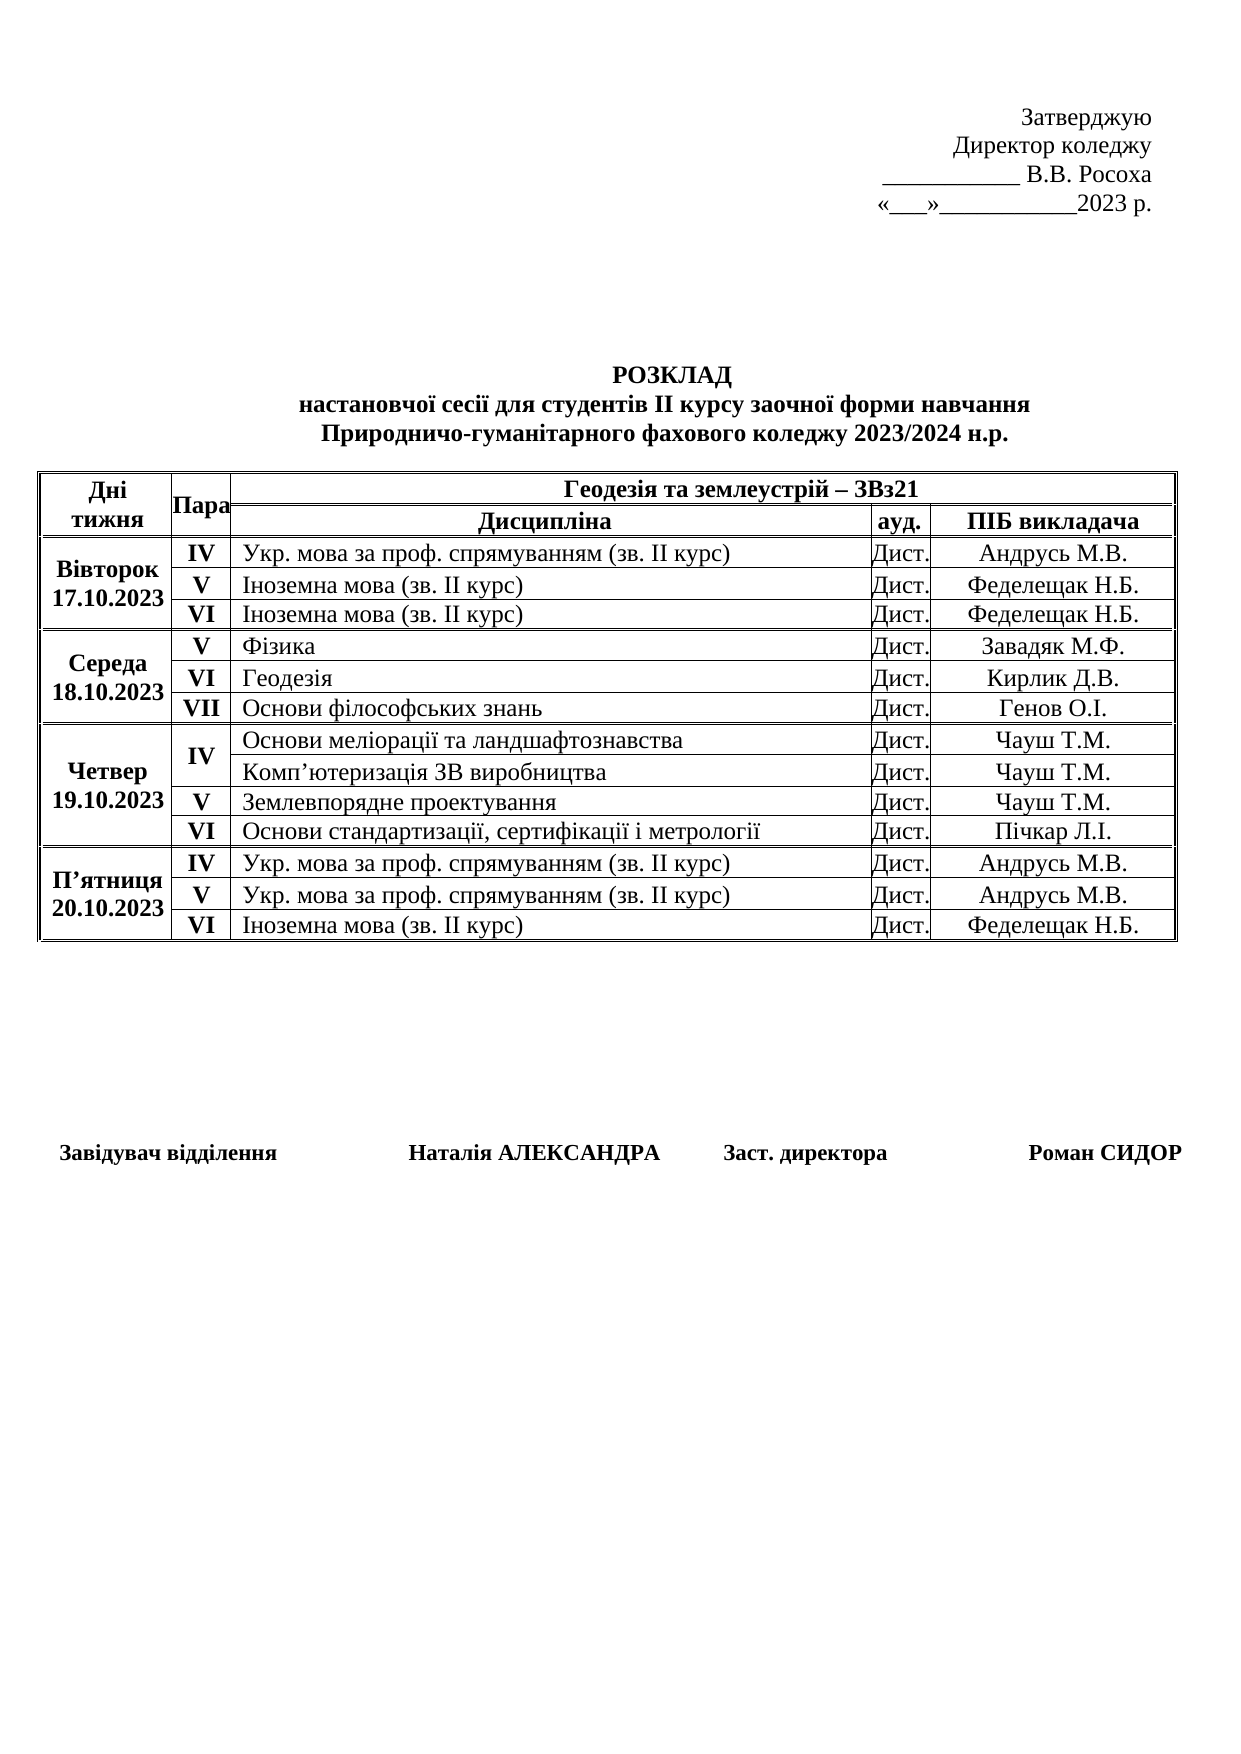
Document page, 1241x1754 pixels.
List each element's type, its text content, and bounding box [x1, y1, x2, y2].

table_cell V [172, 878, 230, 909]
table_cell Дист. [872, 693, 930, 722]
table_cell Дист. [872, 600, 930, 628]
table_cell Дист. [872, 538, 930, 567]
table_cell VI [172, 816, 230, 845]
table_cell Феделещак Н.Б. [931, 910, 1174, 939]
text Завідувач відділення Наталія АЛЕКСАНДРА Заст. директора Роман СИДОР [59, 1139, 1211, 1165]
table_cell V [172, 631, 230, 660]
table_cell Феделещак Н.Б. [931, 600, 1174, 628]
table_cell Дист. [872, 631, 930, 660]
table_cell Дист. [872, 787, 930, 815]
table_cell Андрусь М.В. [931, 845, 1176, 877]
text ___________ В.В. Росоха [177, 159, 1152, 188]
table_cell Дист. [872, 568, 930, 598]
table_cell VI [172, 600, 230, 628]
table_cell ауд. [872, 506, 930, 535]
table_header Пара [172, 474, 230, 535]
table_cell Чауш Т.М. [931, 722, 1175, 754]
table_cell Вівторок 17.10.2023 [41, 535, 171, 628]
table_cell Пічкар Л.І. [931, 816, 1174, 845]
table_cell П’ятниця 20.10.2023 [39, 845, 171, 939]
table_cell IV [172, 725, 230, 786]
table_cell Фізика [231, 631, 871, 660]
table_cell Дист. [872, 725, 930, 754]
text настановчої сесії для студентів ІІ курсу заочної форми навчання [177, 389, 1152, 418]
table_cell VI [172, 661, 230, 692]
table_cell Іноземна мова (зв. ІІ курс) [231, 568, 871, 598]
table_cell Середа 18.10.2023 [39, 628, 171, 722]
text Директор коледжу [207, 131, 1152, 159]
table_cell Укр. мова за проф. спрямуванням (зв. ІІ курс) [231, 878, 871, 909]
table_cell Дист. [872, 816, 930, 845]
table_cell VI [172, 910, 230, 939]
table_cell VII [172, 693, 230, 722]
table_cell Основи меліорації та ландшафтознавства [231, 725, 871, 754]
table_cell Основи стандартизації, сертифікації і метрології [231, 816, 871, 845]
table_cell Дист. [872, 910, 930, 939]
text Затверджую [207, 102, 1152, 131]
table_cell ПІБ викладача [931, 503, 1176, 535]
table_cell Андрусь М.В. [931, 535, 1175, 567]
table_cell Укр. мова за проф. спрямуванням (зв. ІІ курс) [231, 538, 871, 567]
table_cell IV [172, 538, 230, 567]
table_header Геодезія та землеустрій – ЗВз21 [231, 474, 1174, 503]
table_header Дні тижня [41, 474, 171, 535]
table_cell Укр. мова за проф. спрямуванням (зв. ІІ курс) [231, 848, 871, 877]
text РОЗКЛАД [192, 361, 1152, 389]
table_cell Чауш Т.М. [931, 755, 1174, 786]
table_cell V [172, 568, 230, 598]
table_cell Дисципліна [231, 506, 871, 535]
table_cell Іноземна мова (зв. ІІ курс) [231, 910, 871, 939]
table_cell Комп’ютеризація ЗВ виробництва [231, 755, 871, 786]
table_cell IV [172, 848, 230, 877]
table_cell Андрусь М.В. [931, 878, 1174, 909]
table_cell Дист. [872, 661, 930, 692]
table_cell Четвер 19.10.2023 [41, 722, 171, 845]
table_cell V [172, 787, 230, 815]
table_cell Дист. [872, 878, 930, 909]
table_cell Завадяк М.Ф. [931, 628, 1176, 660]
table_cell Основи філософських знань [231, 693, 871, 722]
table_cell Дист. [872, 848, 930, 877]
text «___»___________2023 р. [177, 188, 1152, 217]
table_cell Генов О.І. [931, 693, 1174, 722]
table_cell Дист. [872, 755, 930, 786]
table_cell Феделещак Н.Б. [931, 568, 1174, 598]
table_cell Геодезія [231, 661, 871, 692]
table_cell Землевпорядне проектування [231, 787, 871, 815]
table_cell Чауш Т.М. [931, 787, 1174, 815]
table_cell Іноземна мова (зв. ІІ курс) [231, 600, 871, 628]
text Природничо-гуманітарного фахового коледжу 2023/2024 н.р. [177, 418, 1152, 447]
table_cell Кирлик Д.В. [931, 661, 1174, 692]
